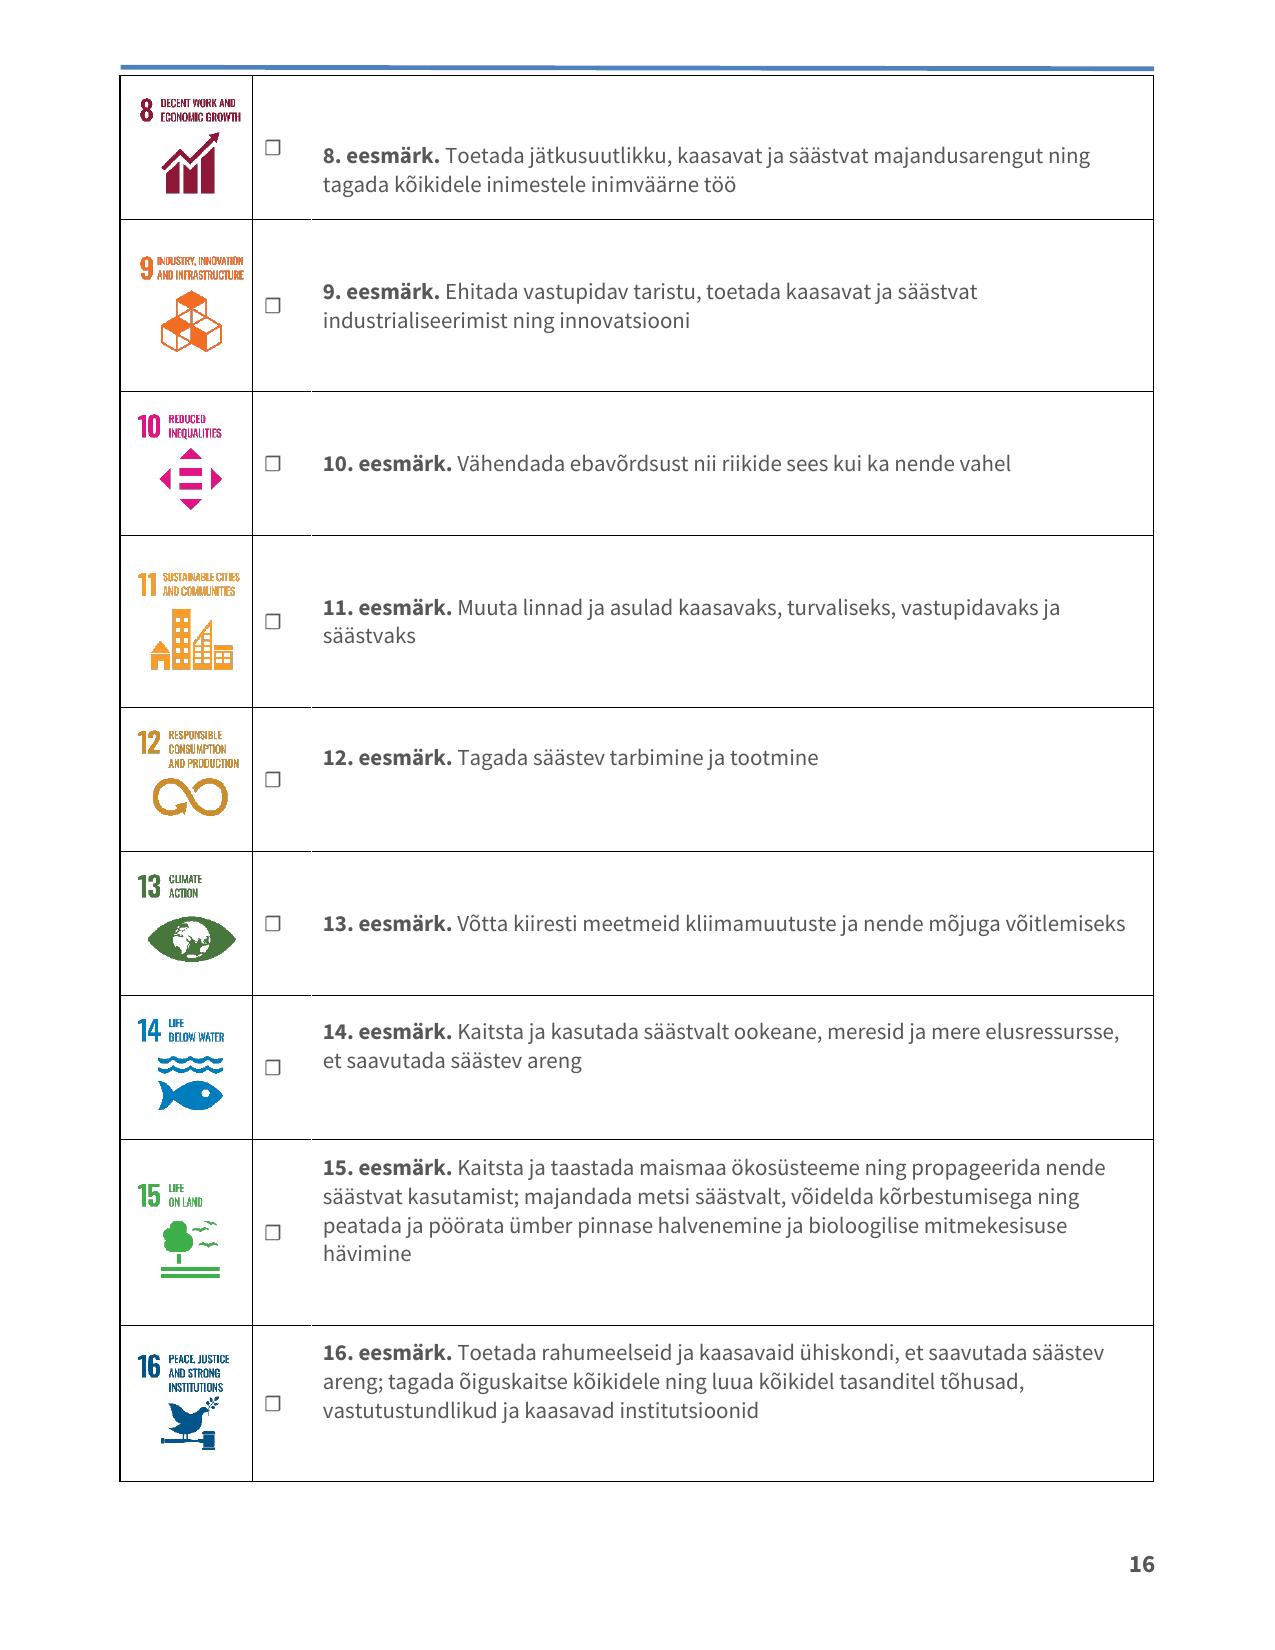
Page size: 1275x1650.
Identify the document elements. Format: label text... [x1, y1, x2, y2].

table_cell [121, 392, 252, 535]
table_cell [121, 76, 252, 219]
table_cell 14. eesmärk. Kaitsta ja kasutada säästvalt ookeane, meresid ja mere elusressursse, et saavutada säästev areng [312, 996, 1153, 1139]
table_cell 12. eesmärk. Tagada säästev tarbimine ja tootmine [312, 708, 1153, 851]
table_cell 16. eesmärk. Toetada rahumeelseid ja kaasavaid ühiskondi, et saavutada säästev areng; tagada õiguskaitse kõikidele ning luua kõikidel tasanditel tõhusad, vastutustundlikud ja kaasavad institutsioonid [312, 1326, 1153, 1481]
table_cell [121, 1326, 252, 1481]
table_cell [121, 996, 252, 1139]
picture [131, 1008, 250, 1127]
table_cell [121, 220, 252, 391]
table_cell [121, 708, 252, 851]
table_cell 15. eesmärk. Kaitsta ja taastada maismaa ökosüsteeme ning propageerida nende säästvat kasutamist; majandada metsi säästvalt, võidelda kõrbestumisega ning peatada ja pöörata ümber pinnase halvenemine ja bioloogilise mitmekesisuse hävimine [312, 1140, 1153, 1324]
picture [131, 404, 250, 523]
picture [131, 864, 250, 983]
table_cell [121, 852, 252, 995]
table_cell [121, 1140, 252, 1324]
picture [131, 246, 250, 365]
table_cell 9. eesmärk. Ehitada vastupidav taristu, toetada kaasavat ja säästvat industrialiseerimist ning innovatsiooni [312, 220, 1153, 391]
table_cell 11. eesmärk. Muuta linnad ja asulad kaasavaks, turvaliseks, vastupidavaks ja säästvaks [312, 536, 1153, 707]
table_cell 10. eesmärk. Vähendada ebavõrdsust nii riikide sees kui ka nende vahel [312, 392, 1153, 535]
picture [131, 720, 250, 839]
picture [131, 88, 250, 207]
picture [131, 1344, 250, 1463]
picture [131, 562, 250, 681]
table_cell 13. eesmärk. Võtta kiiresti meetmeid kliimamuutuste ja nende mõjuga võitlemiseks [312, 852, 1153, 995]
picture [131, 1173, 250, 1292]
table_cell [121, 536, 252, 707]
table_cell 8. eesmärk. Toetada jätkusuutlikku, kaasavat ja säästvat majandusarengut ning tagada kõikidele inimestele inimväärne töö [312, 76, 1153, 219]
